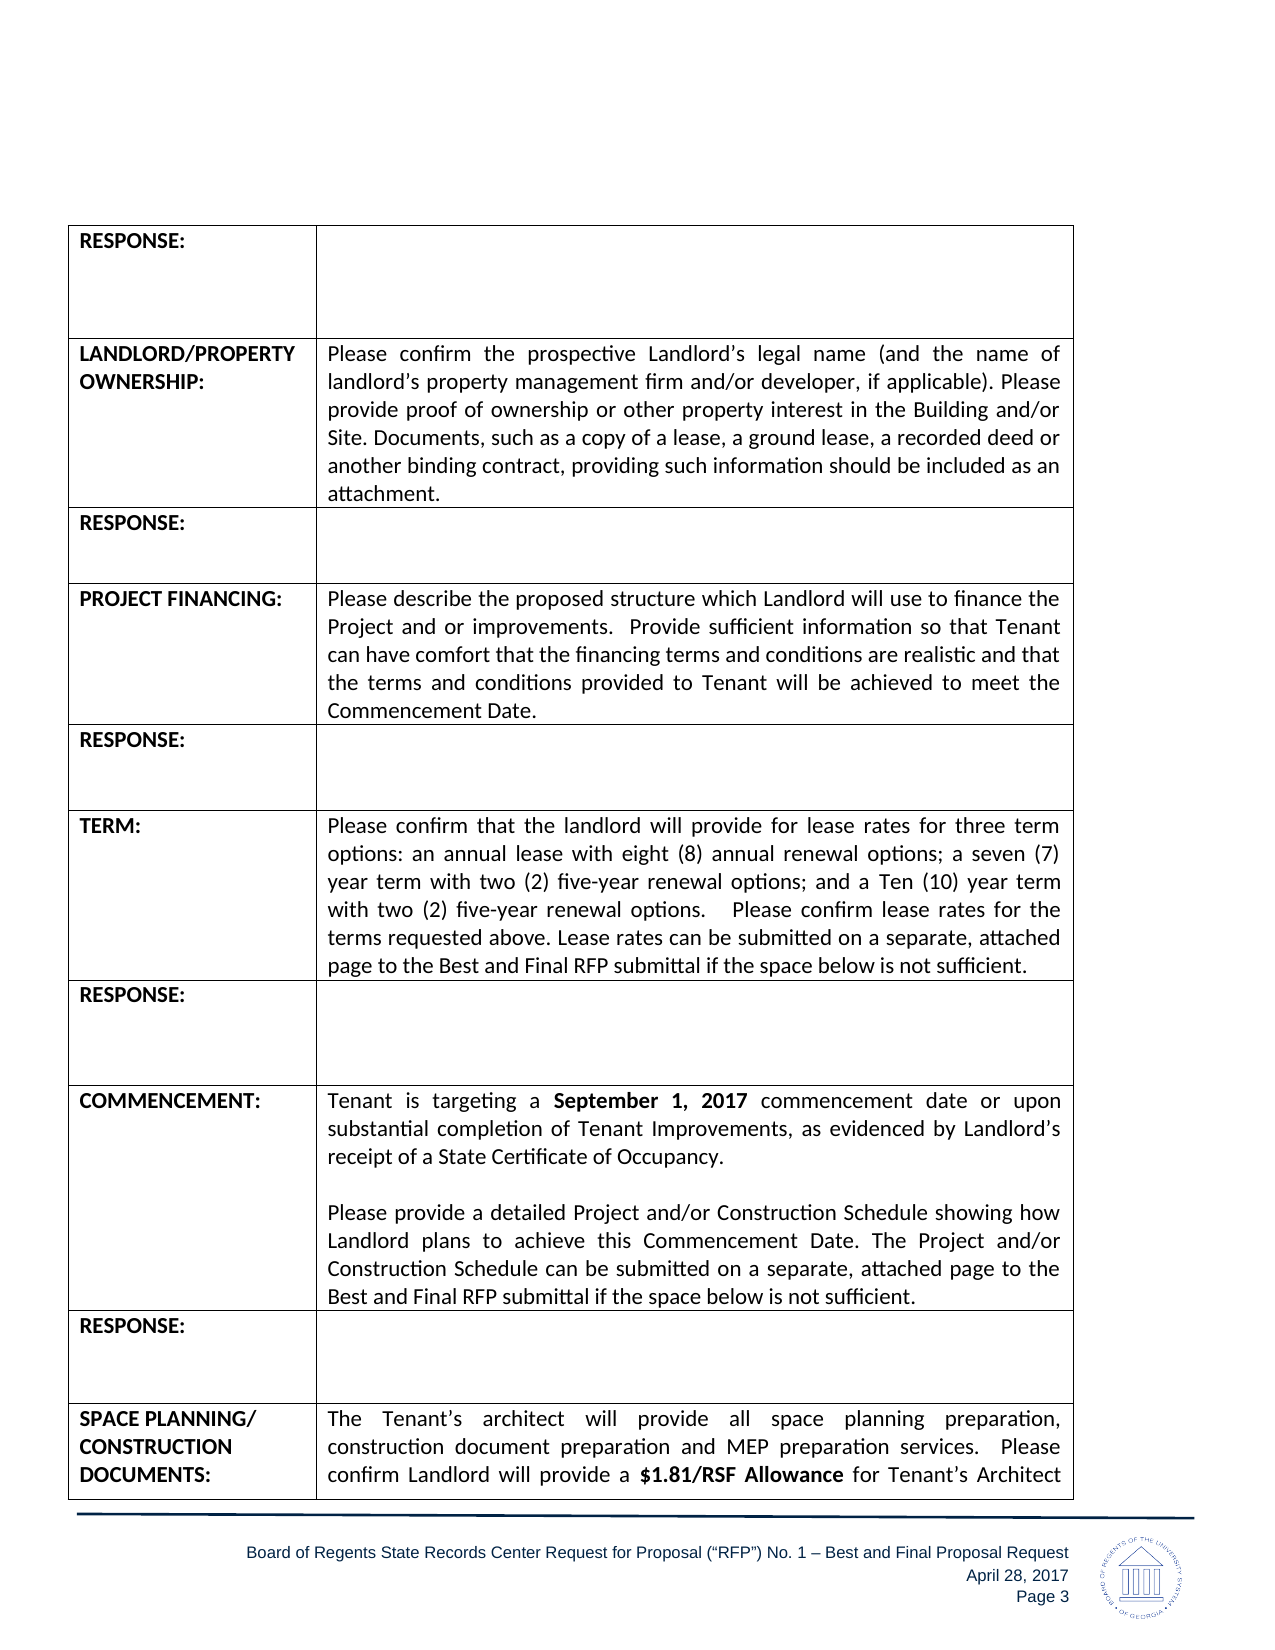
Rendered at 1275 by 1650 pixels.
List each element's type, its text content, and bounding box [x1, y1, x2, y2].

table_cell RESPONSE: [69, 725, 316, 810]
table_cell Please confirm the prospective Landlord’s legal name (and the name of landlord’s property management firm and/or developer, if applicable). Please provide proof of ownership or other property interest in the Building and/or Site. Documents, such as a copy of a lease, a ground lease, a recorded deed or another binding contract, providing such information should be included as an attachment. [317, 339, 1073, 507]
table_cell RESPONSE: [69, 226, 316, 338]
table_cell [69, 1404, 316, 1499]
table_cell Tenant is targeting a September 1, 2017 commencement date or upon substantial completion of Tenant Improvements, as evidenced by Landlord’s receipt of a State Certificate of Occupancy. Please provide a detailed Project and/or Construction Schedule showing how Landlord plans to achieve this Commencement Date. The Project and/or Construction Schedule can be submitted on a separate, attached page to the Best and Final RFP submittal if the space below is not sufficient. [317, 1086, 1073, 1310]
picture [1100, 1537, 1186, 1619]
table_cell RESPONSE: [69, 981, 316, 1085]
table_cell RESPONSE: [69, 508, 316, 583]
table_cell RESPONSE: [69, 1311, 316, 1403]
table_cell Please confirm that the landlord will provide for lease rates for three term options: an annual lease with eight (8) annual renewal options; a seven (7) year term with two (2) five-year renewal options; and a Ten (10) year term with two (2) five-year renewal options. Please confirm lease rates for the terms requested above. Lease rates can be submitted on a separate, attached page to the Best and Final RFP submittal if the space below is not sufficient. [317, 811, 1073, 979]
table_cell PROJECT FINANCING: [69, 584, 316, 724]
table_cell LANDLORD/PROPERTY OWNERSHIP: [69, 339, 316, 507]
table_cell [317, 226, 1073, 338]
table_cell COMMENCEMENT: [69, 1086, 316, 1310]
table_cell [317, 1311, 1073, 1403]
table_cell [317, 725, 1073, 810]
table_cell [317, 981, 1073, 1085]
table_cell Please describe the proposed structure which Landlord will use to finance the Project and or improvements. Provide sufficient information so that Tenant can have comfort that the financing terms and conditions are realistic and that the terms and conditions provided to Tenant will be achieved to meet the Commencement Date. [317, 584, 1073, 724]
table_cell TERM: [69, 811, 316, 979]
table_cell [317, 1404, 1073, 1499]
table_cell [317, 508, 1073, 583]
